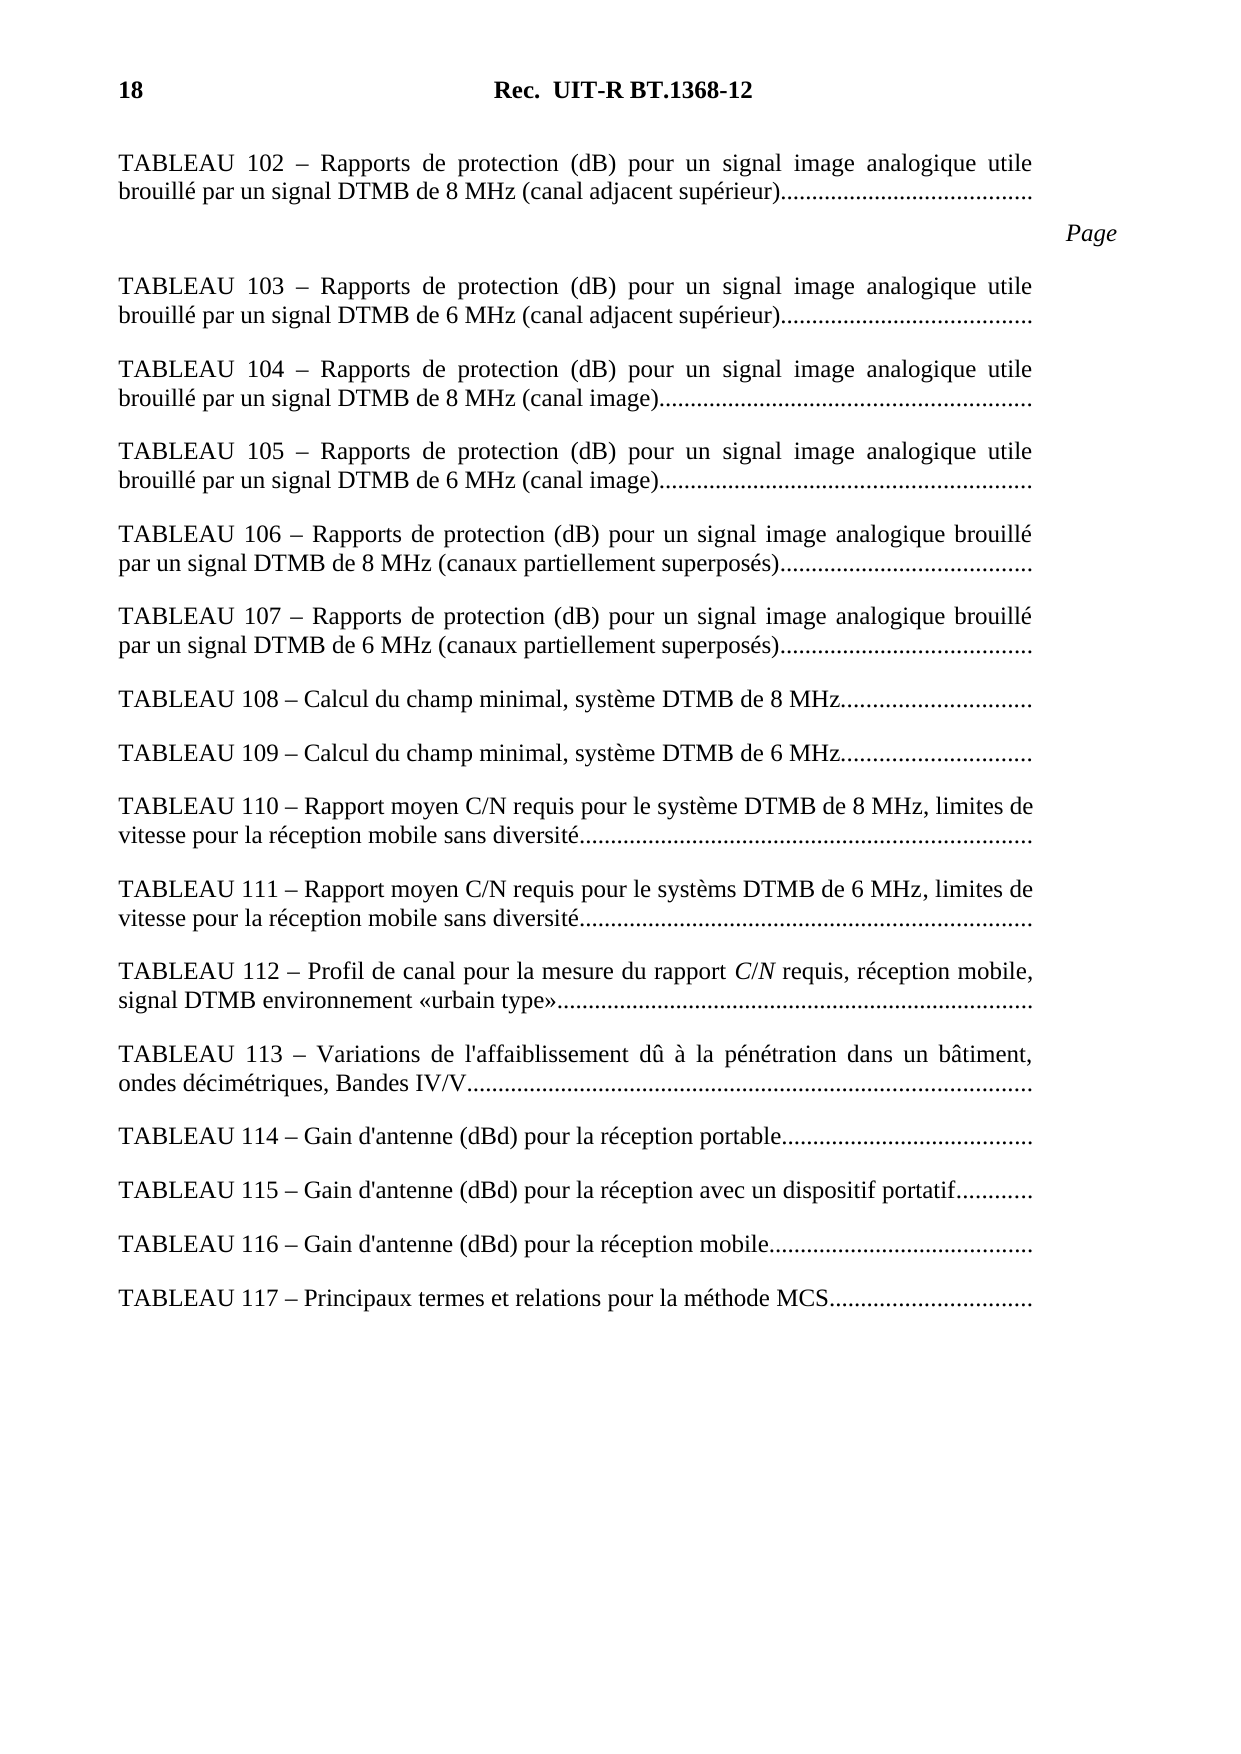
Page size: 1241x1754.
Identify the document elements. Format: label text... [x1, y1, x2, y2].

text TABLEAU 104 – Rapports de protection (dB) pour un signal image analogique utile brouillé par un signal DTMB de 8 MHz (canal image) 93 [118, 354, 1033, 411]
text TABLEAU 117 – Principaux termes et relations pour la méthode MCS 106 [118, 1283, 1033, 1311]
text TABLEAU 110 – Rapport moyen C/N requis pour le système DTMB de 8 MHz, limites de vitesse pour la réception mobile sans diversité 97 [118, 791, 1033, 849]
text TABLEAU 113 – Variations de l'affaiblissement dû à la pénétration dans un bâtiment, ondes décimétriques, Bandes IV/V 101 [118, 1039, 1033, 1096]
text TABLEAU 102 – Rapports de protection (dB) pour un signal image analogique utile brouillé par un signal DTMB de 8 MHz (canal adjacent supérieur) 92 [118, 148, 1033, 205]
text TABLEAU 111 – Rapport moyen C/N requis pour le systèms DTMB de 6 MHz, limites de vitesse pour la réception mobile sans diversité 97 [118, 874, 1033, 931]
text TABLEAU 105 – Rapports de protection (dB) pour un signal image analogique utile brouillé par un signal DTMB de 6 MHz (canal image) 93 [118, 436, 1033, 494]
text TABLEAU 109 – Calcul du champ minimal, système DTMB de 6 MHz 96 [118, 738, 1033, 766]
text TABLEAU 108 – Calcul du champ minimal, système DTMB de 8 MHz 95 [118, 684, 1033, 713]
text TABLEAU 106 – Rapports de protection (dB) pour un signal image analogique brouillé par un signal DTMB de 8 MHz (canaux partiellement superposés) 94 [118, 519, 1033, 576]
text TABLEAU 114 – Gain d'antenne (dBd) pour la réception portable 102 [118, 1121, 1033, 1150]
text TABLEAU 107 – Rapports de protection (dB) pour un signal image analogique brouillé par un signal DTMB de 6 MHz (canaux partiellement superposés) 94 [118, 601, 1033, 659]
text TABLEAU 115 – Gain d'antenne (dBd) pour la réception avec un dispositif portatif 103 [118, 1175, 1033, 1204]
text Page [118, 218, 1122, 246]
text TABLEAU 116 – Gain d'antenne (dBd) pour la réception mobile 103 [118, 1229, 1033, 1258]
text TABLEAU 112 – Profil de canal pour la mesure du rapport C/N requis, réception mobile, signal DTMB environnement «urbain type» 98 [118, 956, 1033, 1014]
text TABLEAU 103 – Rapports de protection (dB) pour un signal image analogique utile brouillé par un signal DTMB de 6 MHz (canal adjacent supérieur) 93 [118, 271, 1033, 329]
